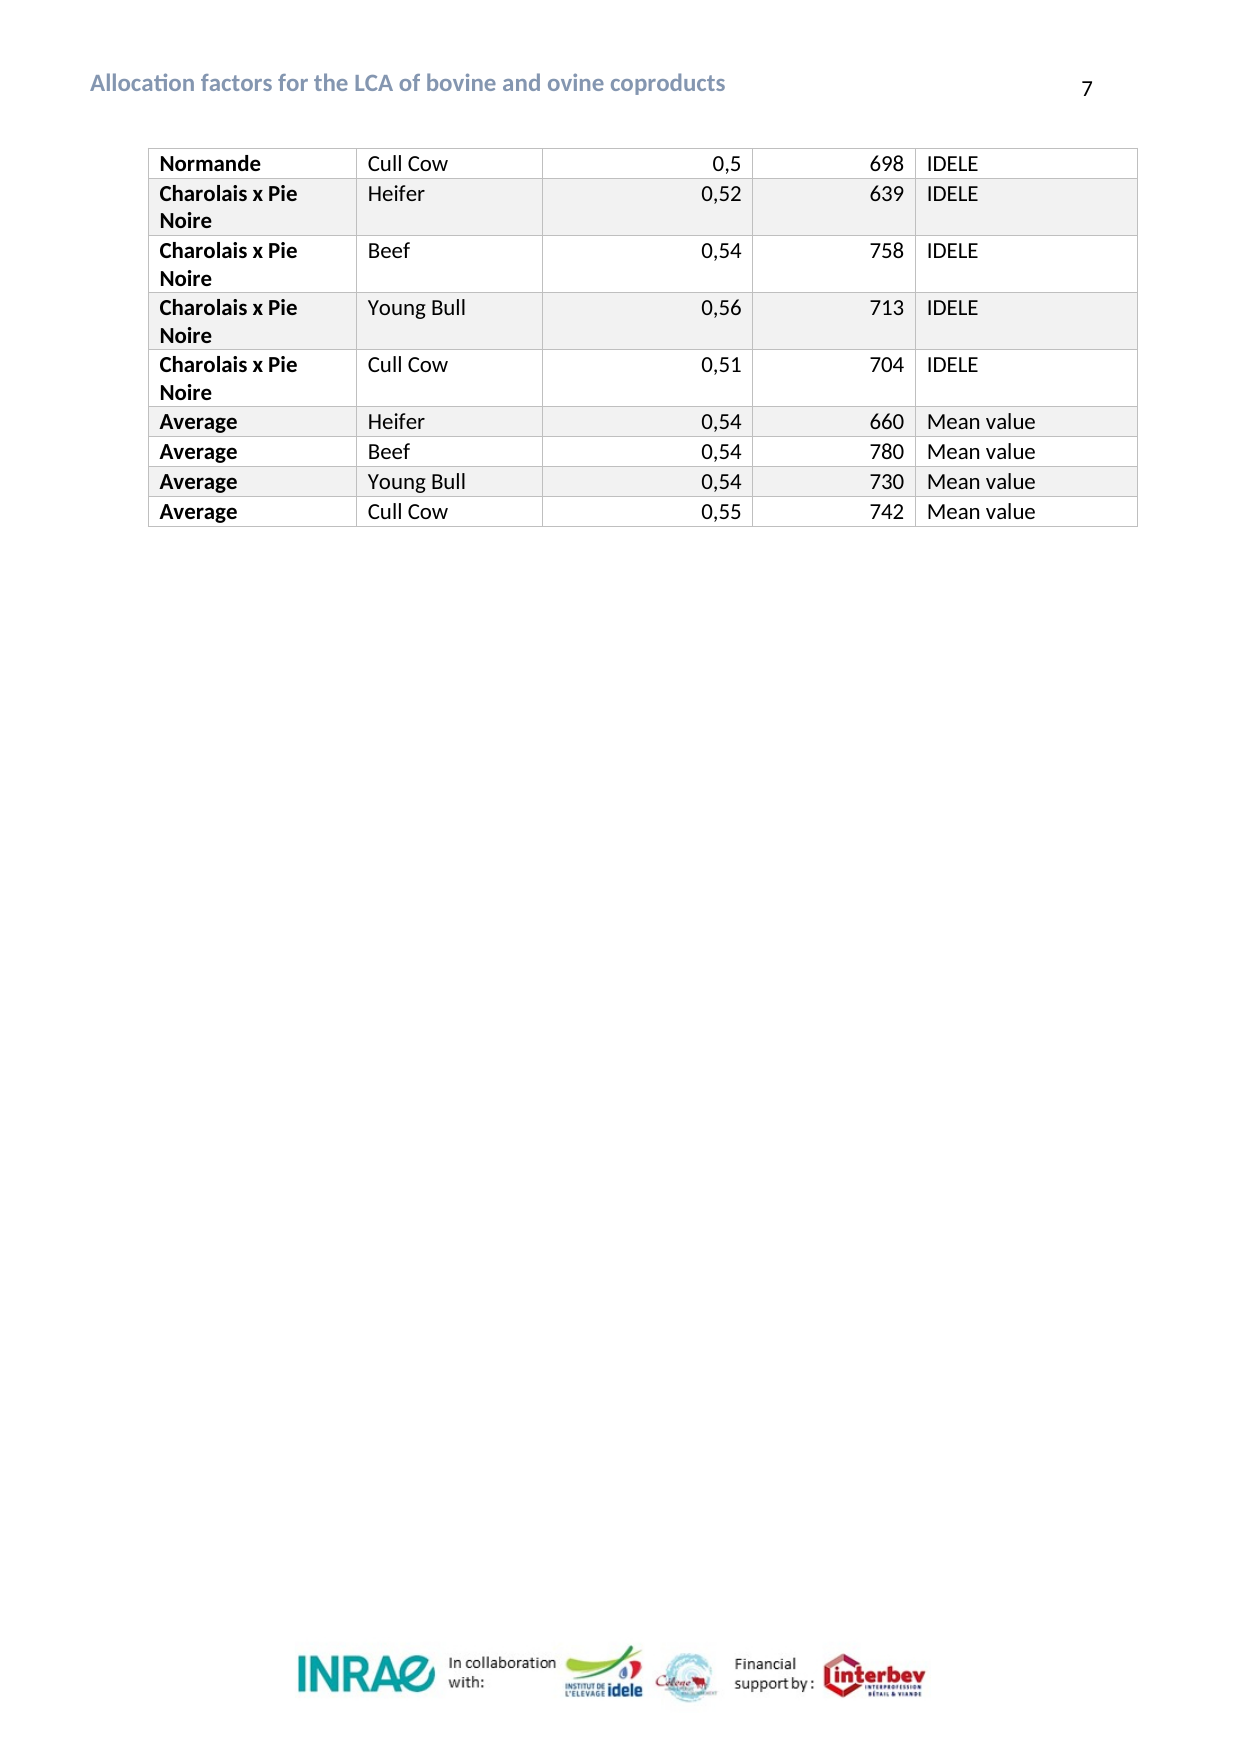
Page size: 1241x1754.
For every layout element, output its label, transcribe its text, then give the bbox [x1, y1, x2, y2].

table_cell 704 [753, 350, 915, 406]
table_cell 0,52 [543, 179, 752, 235]
table_cell 713 [753, 293, 915, 349]
picture [293, 1637, 931, 1712]
table_cell Mean value [916, 467, 1137, 496]
table_cell IDELE [916, 350, 1137, 406]
table_cell Heifer [357, 179, 542, 235]
table_cell Average [149, 467, 356, 496]
table_cell Beef [357, 236, 542, 292]
table_cell Mean value [916, 407, 1137, 436]
table_cell 730 [753, 467, 915, 496]
table_cell 0,54 [543, 407, 752, 436]
table_cell IDELE [916, 179, 1137, 235]
table_cell Normande [149, 149, 356, 178]
table_cell 0,5 [543, 149, 752, 178]
table_cell 698 [753, 149, 915, 178]
table_cell 0,54 [543, 236, 752, 292]
table_cell 758 [753, 236, 915, 292]
table_cell Charolais x Pie Noire [149, 236, 356, 292]
table_cell 0,54 [543, 437, 752, 466]
table_cell Charolais x Pie Noire [149, 293, 356, 349]
table_cell 742 [753, 497, 915, 526]
table_cell Young Bull [357, 467, 542, 496]
table_cell 780 [753, 437, 915, 466]
table_cell 0,54 [543, 467, 752, 496]
table_cell IDELE [916, 149, 1137, 178]
table_cell Cull Cow [357, 497, 542, 526]
table_cell Cull Cow [357, 350, 542, 406]
table_cell Average [149, 497, 356, 526]
table_cell 639 [753, 179, 915, 235]
table_cell IDELE [916, 236, 1137, 292]
table_cell Mean value [916, 437, 1137, 466]
table_cell Heifer [357, 407, 542, 436]
table_cell 660 [753, 407, 915, 436]
table_cell 0,56 [543, 293, 752, 349]
table_cell Average [149, 407, 356, 436]
table_cell Mean value [916, 497, 1137, 526]
table_cell Average [149, 437, 356, 466]
table_cell Cull Cow [357, 149, 542, 178]
table_cell Beef [357, 437, 542, 466]
table_cell 0,51 [543, 350, 752, 406]
table_cell Young Bull [357, 293, 542, 349]
table_cell IDELE [916, 293, 1137, 349]
table_cell 0,55 [543, 497, 752, 526]
table_cell Charolais x Pie Noire [149, 350, 356, 406]
table_cell Charolais x Pie Noire [149, 179, 356, 235]
